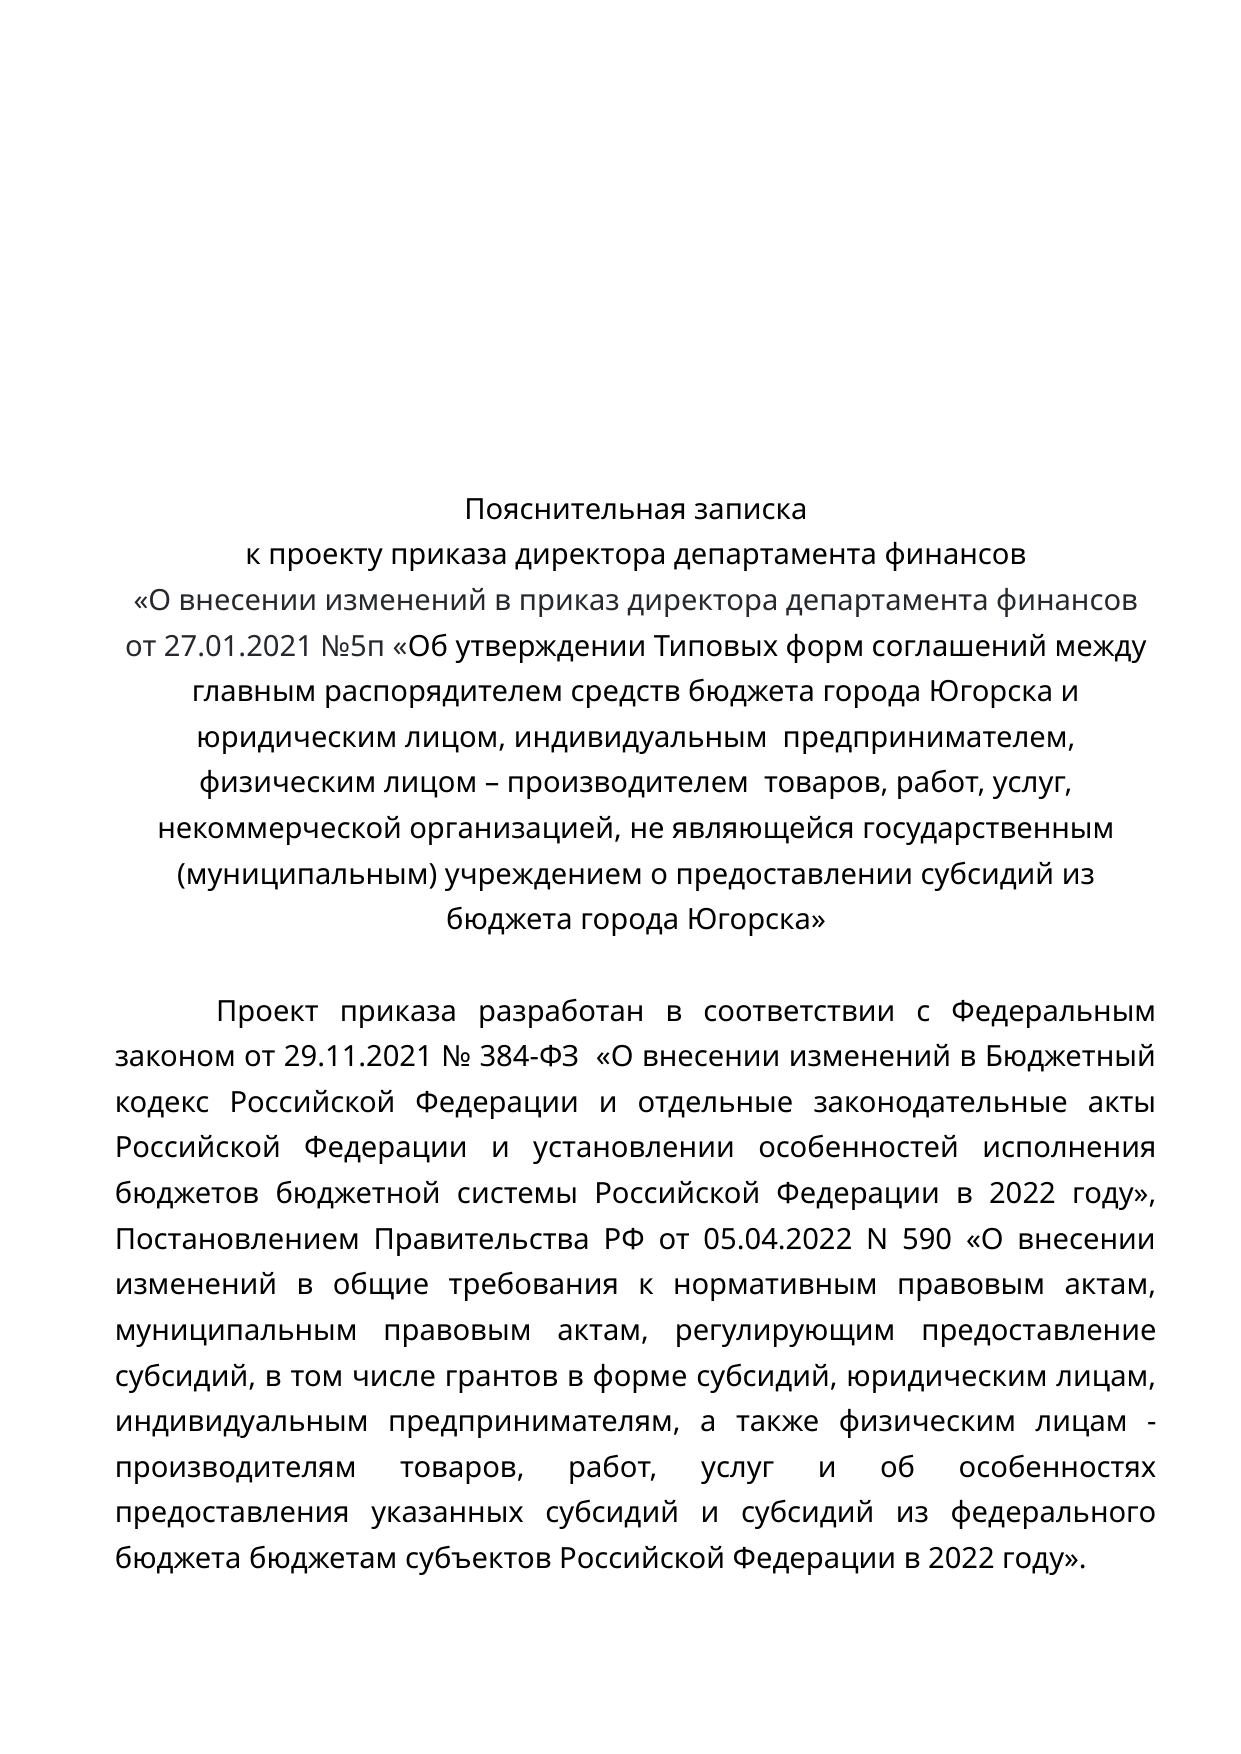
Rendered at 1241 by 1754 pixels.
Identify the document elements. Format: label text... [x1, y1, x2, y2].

title «О внесении изменений в приказ директора департамента финансов от 27.01.2021 №5п «Об утверждении Типовых форм соглашений между главным распорядителем средств бюджета города Югорска и юридическим лицом, индивидуальным предпринимателем, физическим лицом – производителем товаров, работ, услуг, некоммерческой организацией, не являющейся государственным (муниципальным) учреждением о предоставлении субсидий из бюджета города Югорска» [114, 579, 1157, 938]
subtitle Проект приказа разработан в соответствии с Федеральным законом от 29.11.2021 № 384-ФЗ «О внесении изменений в Бюджетный кодекс Российской Федерации и отдельные законодательные акты Российской Федерации и установлении особенностей исполнения бюджетов бюджетной системы Российской Федерации в 2022 году», Постановлением Правительства РФ от 05.04.2022 N 590 «О внесении изменений в общие требования к нормативным правовым актам, муниципальным правовым актам, регулирующим предоставление субсидий, в том числе грантов в форме субсидий, юридическим лицам, индивидуальным предпринимателям, а также физическим лицам - производителям товаров, работ, услуг и об особенностях предоставления указанных субсидий и субсидий из федерального бюджета бюджетам субъектов Российской Федерации в 2022 году». [114, 990, 1157, 1577]
text к проекту приказа директора департамента финансов [114, 534, 1157, 573]
text Пояснительная записка [114, 488, 1157, 528]
